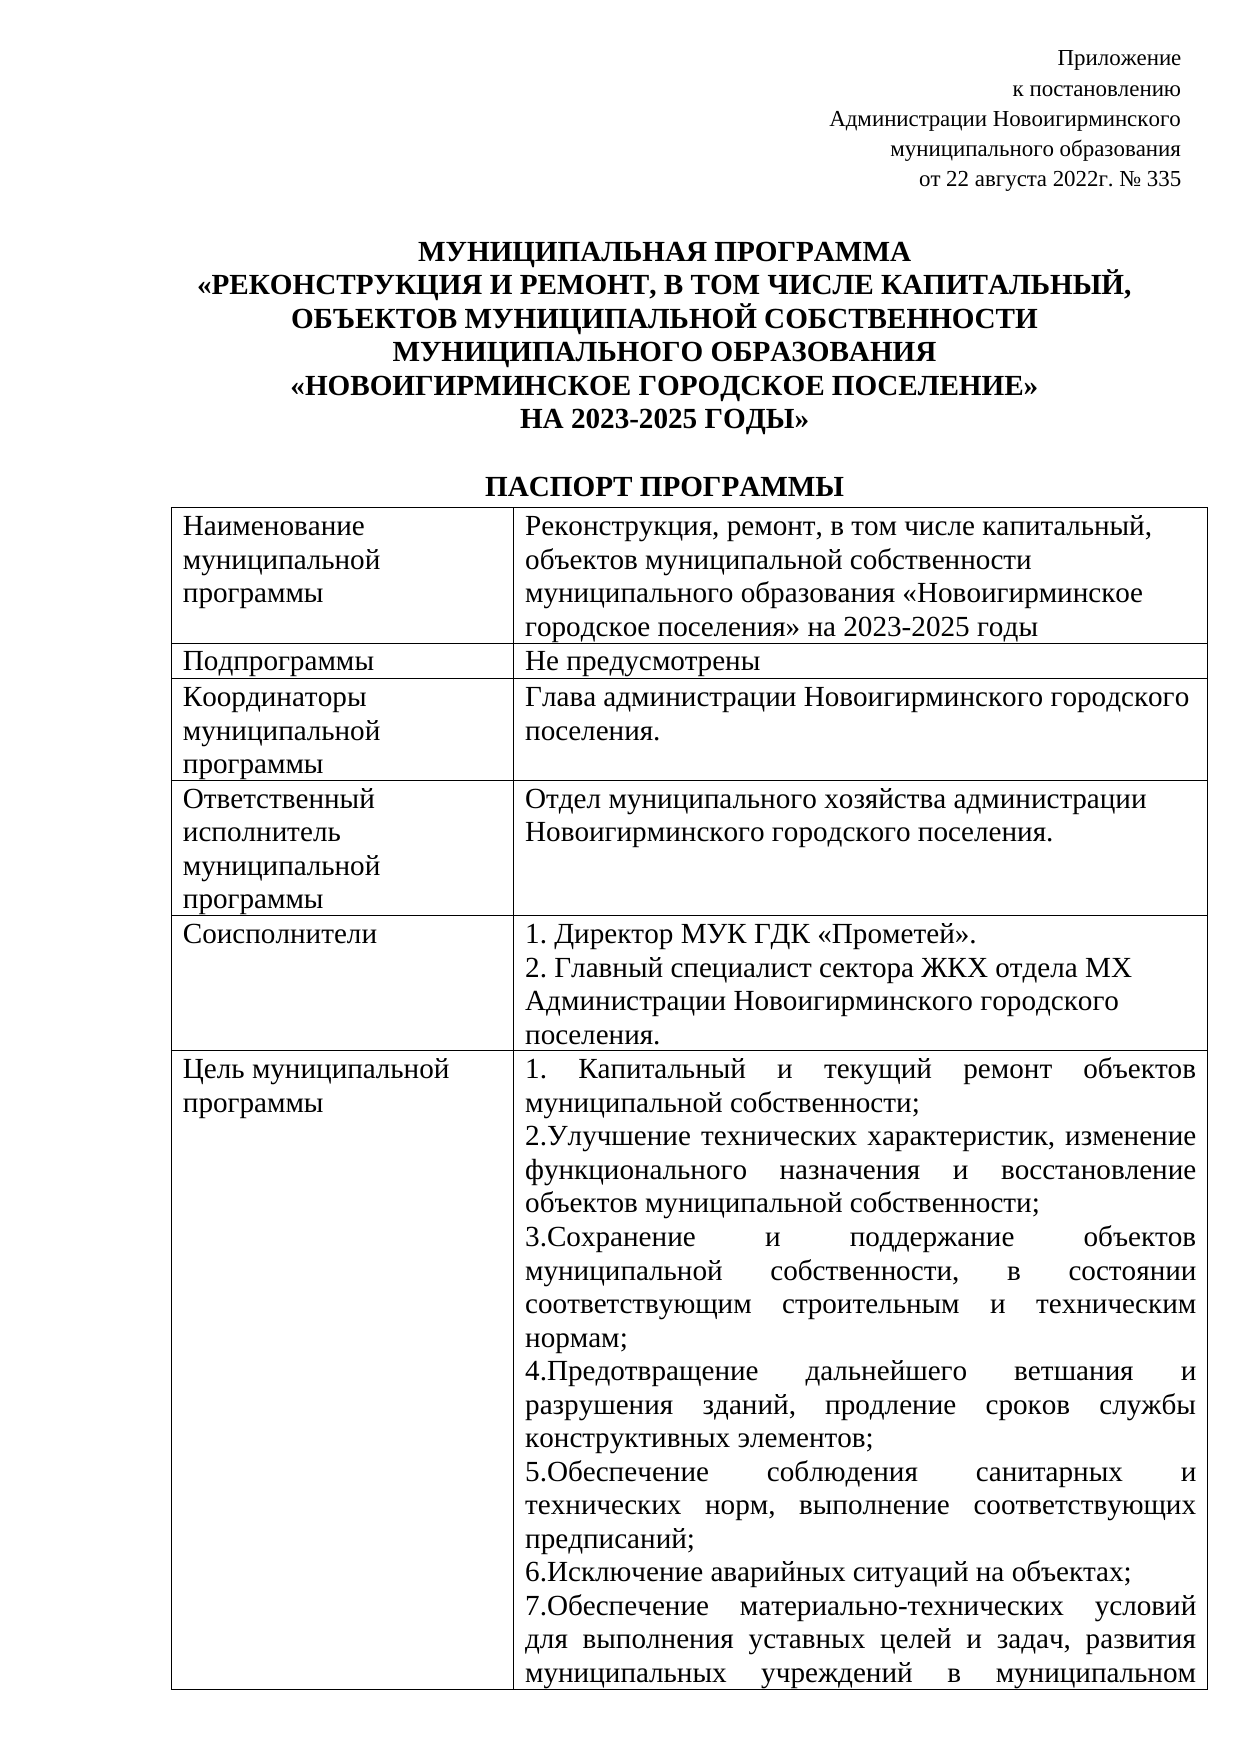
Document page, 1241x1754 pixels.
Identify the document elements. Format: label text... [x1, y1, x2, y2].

text «РЕКОНСТРУКЦИЯ И РЕМОНТ, В ТОМ ЧИСЛЕ КАПИТАЛЬНЫЙ, ОБЪЕКТОВ МУНИЦИПАЛЬНОЙ СОБСТВЕННОСТИ [148, 267, 1181, 334]
table_cell Ответственный исполнитель муниципальной программы [172, 781, 513, 915]
text НА 2023-2025 ГОДЫ» [148, 402, 1181, 435]
text к постановлению [148, 74, 1181, 101]
table_cell Не предусмотрены [514, 644, 1207, 678]
text МУНИЦИПАЛЬНОГО ОБРАЗОВАНИЯ [148, 334, 1181, 368]
table_header Наименование муниципальной программы [172, 508, 513, 642]
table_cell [172, 1051, 513, 1689]
text «НОВОИГИРМИНСКОЕ ГОРОДСКОЕ ПОСЕЛЕНИЕ» [148, 368, 1181, 402]
table_cell 1. Директор МУК ГДК «Прометей». 2. Главный специалист сектора ЖКХ отдела МХ Администрации Новоигирминского городского поселения. [514, 916, 1207, 1050]
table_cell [514, 1051, 1207, 1689]
text муниципального образования [148, 135, 1181, 161]
text Приложение [148, 44, 1181, 71]
text Администрации Новоигирминского [148, 105, 1181, 131]
text ПАСПОРТ ПРОГРАММЫ [148, 469, 1181, 502]
table_header Реконструкция, ремонт, в том числе капитальный, объектов муниципальной собственности муниципального образования «Новоигирминское городское поселения» на 2023-2025 годы [514, 508, 1207, 642]
text МУНИЦИПАЛЬНАЯ ПРОГРАММА [148, 234, 1181, 267]
text от 22 августа 2022г. № 335 [148, 165, 1181, 192]
table_cell Отдел муниципального хозяйства администрации Новоигирминского городского поселения. [514, 781, 1207, 915]
table_cell Соисполнители [172, 916, 513, 1050]
table_cell Подпрограммы [172, 644, 513, 678]
table_cell Глава администрации Новоигирминского городского поселения. [514, 679, 1207, 780]
table_cell Координаторы муниципальной программы [172, 679, 513, 780]
